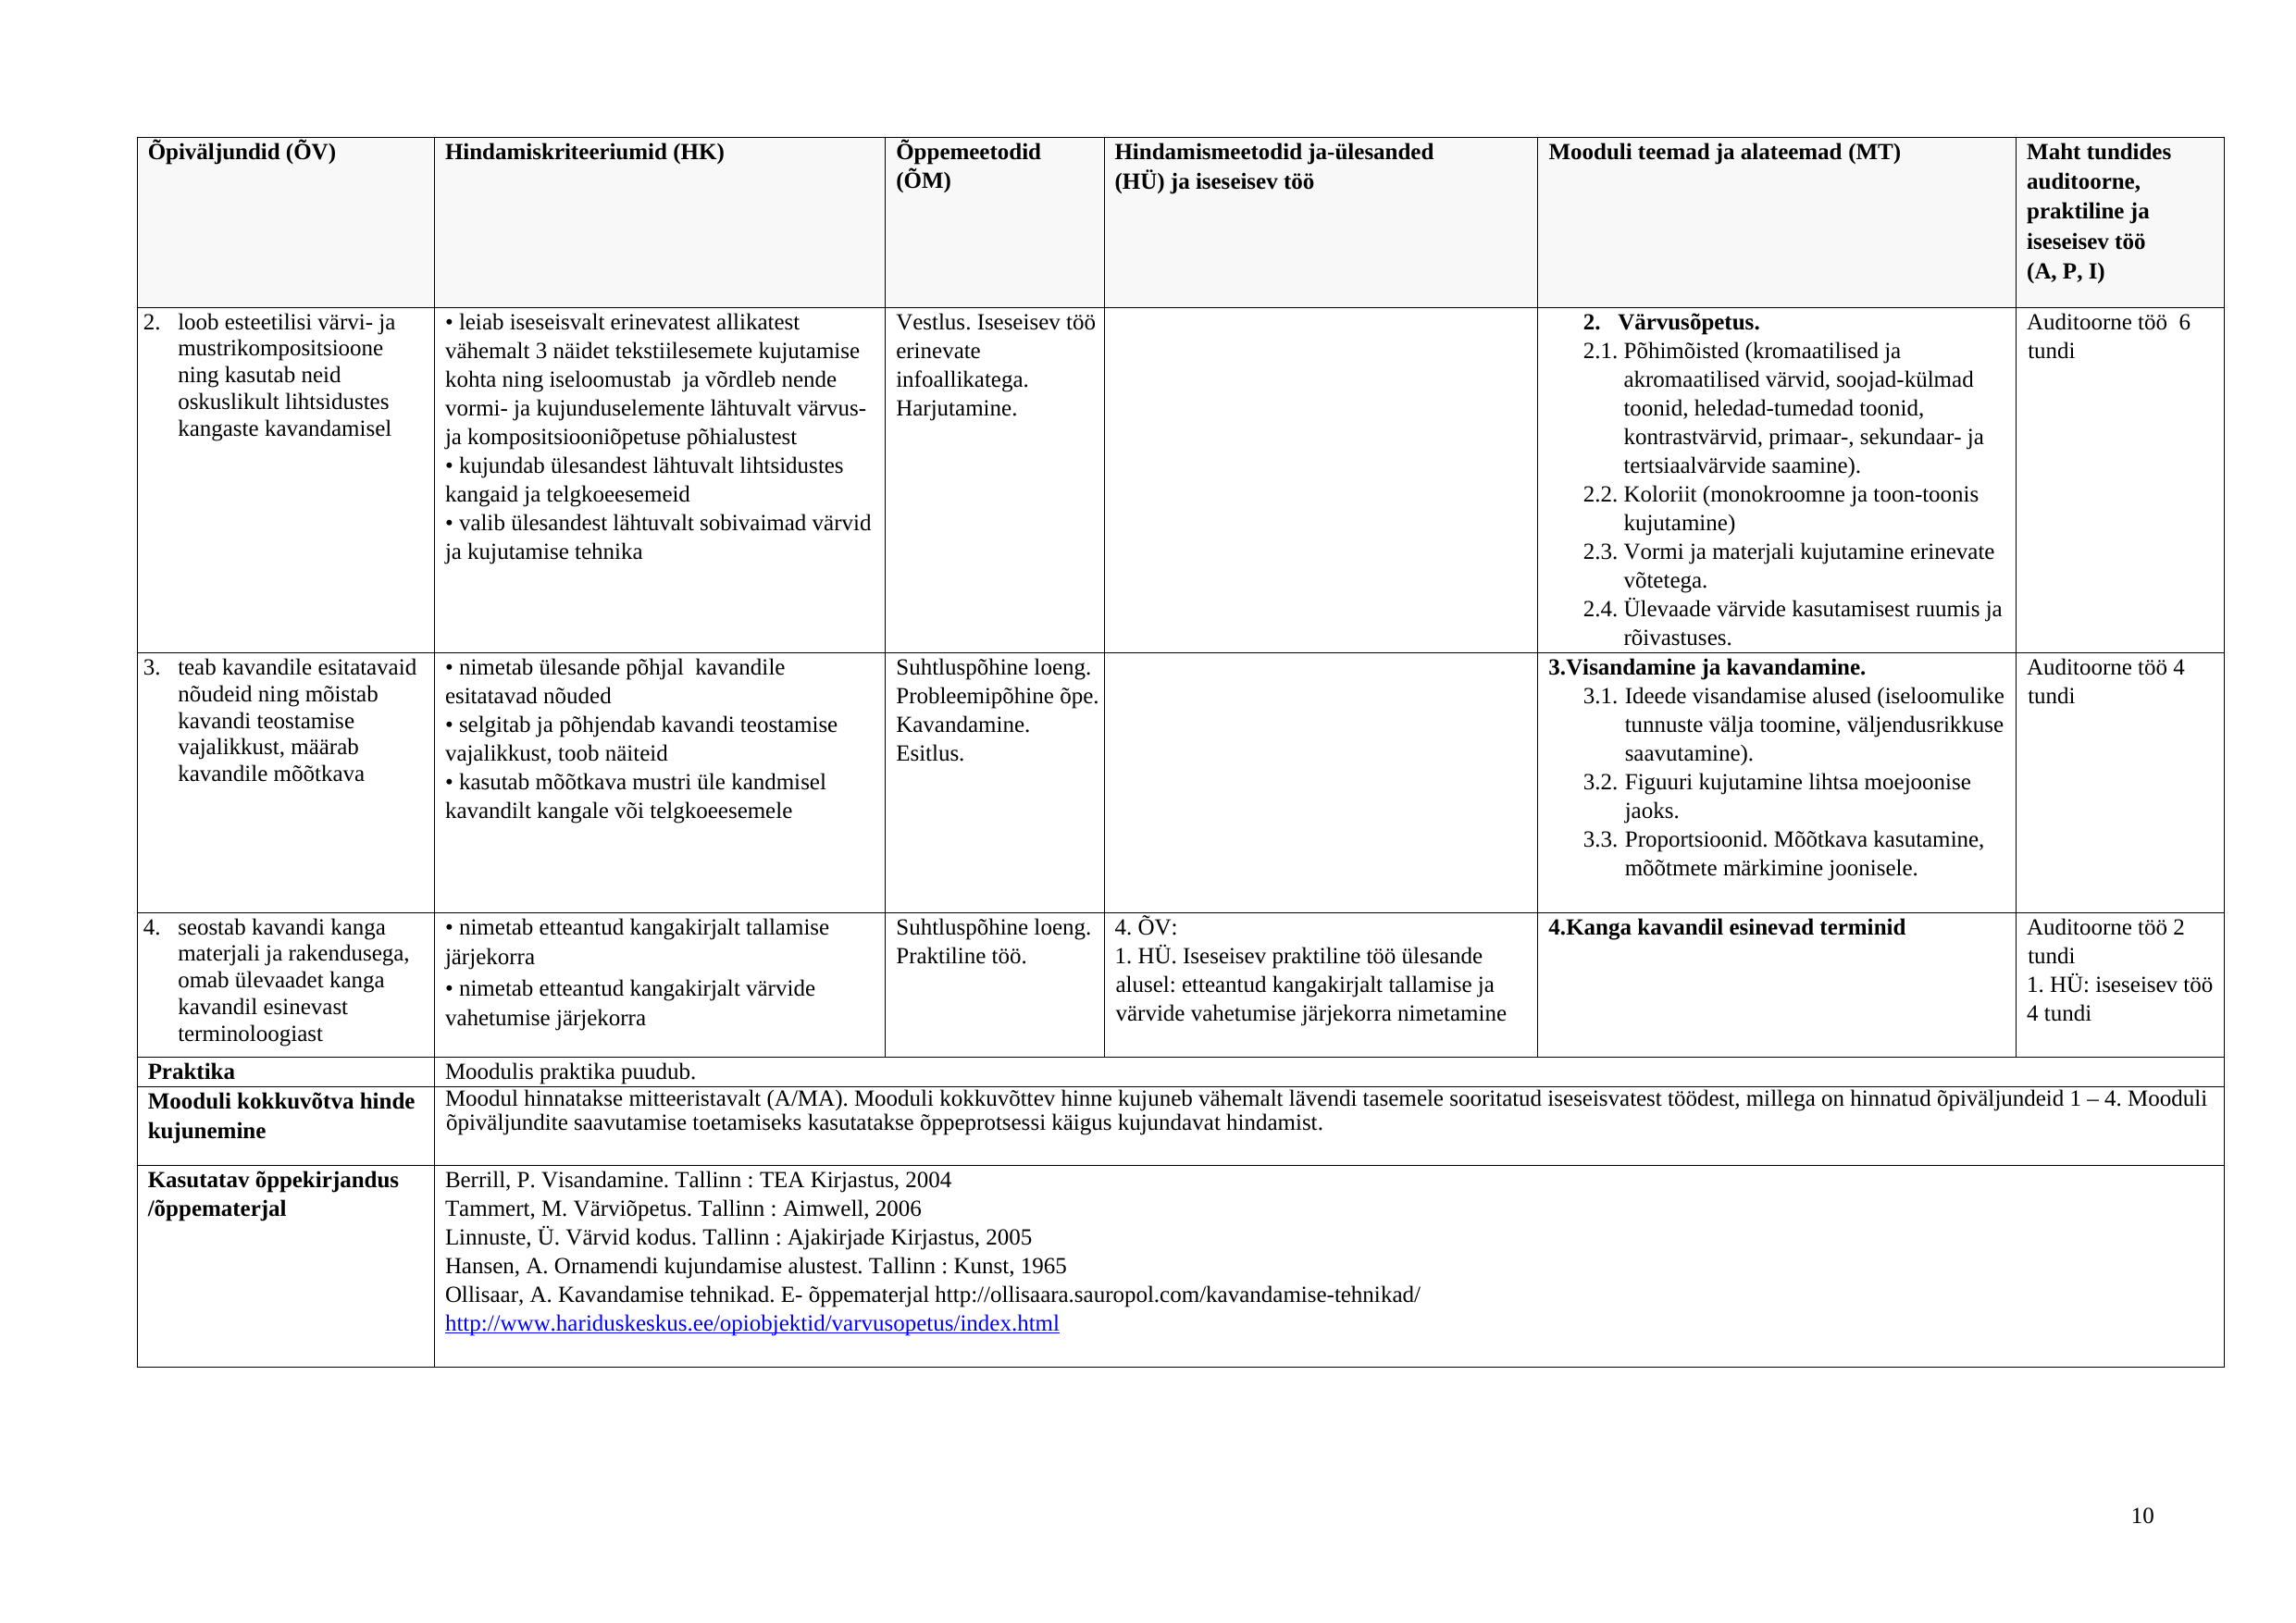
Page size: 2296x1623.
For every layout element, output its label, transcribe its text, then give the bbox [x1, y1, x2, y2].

table_header Õppemeetodid (ÕM) [886, 138, 1104, 307]
table_cell • leiab iseseisvalt erinevatest allikatest vähemalt 3 näidet tekstiilesemete kujutamise kohta ning iseloomustab ja võrdleb nende vormi- ja kujunduselemente lähtuvalt värvus- ja kompositsiooniõpetuse põhialustest • kujundab ülesandest lähtuvalt lihtsidustes kangaid ja telgkoeesemeid • valib ülesandest lähtuvalt sobivaimad värvid ja kujutamise tehnika [435, 308, 885, 652]
table_cell teab kavandile esitatavaid nõudeid ning mõistab kavandi teostamise vajalikkust, määrab kavandile mõõtkava [138, 653, 434, 912]
table_header Hindamiskriteeriumid (HK) [435, 138, 885, 307]
table_cell 4. ÕV: 1. HÜ. Iseseisev praktiline töö ülesande alusel: etteantud kangakirjalt tallamise ja värvide vahetumise järjekorra nimetamine [1105, 913, 1537, 1057]
table_cell Mooduli kokkuvõtva hinde kujunemine [138, 1087, 434, 1165]
table_cell Värvusõpetus. Põhimõisted (kromaatilised ja akromaatilised värvid, soojad-külmad toonid, heledad-tumedad toonid, kontrastvärvid, primaar-, sekundaar- ja tertsiaalvärvide saamine). Koloriit (monokroomne ja toon-toonis kujutamine) Vormi ja materjali kujutamine erinevate võtetega. Ülevaade värvide kasutamisest ruumis ja rõivastuses. [1538, 308, 2016, 652]
table_cell Suhtluspõhine loeng. Probleemipõhine õpe. Kavandamine. Esitlus. [886, 653, 1104, 912]
table_cell loob esteetilisi värvi- ja mustrikompositsioone ning kasutab neid oskuslikult lihtsidustes kangaste kavandamisel [138, 308, 434, 652]
table_header Õpiväljundid (ÕV) [138, 138, 434, 307]
table_cell [2017, 1166, 2224, 1367]
table_cell Vestlus. Iseseisev töö erinevate infoallikatega. Harjutamine. [886, 308, 1104, 652]
table_cell Kanga kavandil esinevad terminid [1538, 913, 2016, 1057]
table_cell Auditoorne töö 6 tundi [2017, 308, 2224, 652]
table_cell Kasutatav õppekirjandus /õppematerjal [138, 1166, 434, 1367]
table_cell Moodulis praktika puudub. [435, 1058, 2224, 1086]
table_cell Berrill, P. Visandamine. Tallinn : TEA Kirjastus, 2004 Tammert, M. Värviõpetus. Tallinn : Aimwell, 2006 Linnuste, Ü. Värvid kodus. Tallinn : Ajakirjade Kirjastus, 2005 Hansen, A. Ornamendi kujundamise alustest. Tallinn : Kunst, 1965 Ollisaar, A. Kavandamise tehnikad. E- õppematerjal http://ollisaara.sauropol.com/kavandamise-tehnikad/ http://www.hariduskeskus.ee/opiobjektid/varvusopetus/index.html [435, 1166, 2017, 1367]
table_cell Visandamine ja kavandamine. Ideede visandamise alused (iseloomulike tunnuste välja toomine, väljendusrikkuse saavutamine). Figuuri kujutamine lihtsa moejoonise jaoks. Proportsioonid. Mõõtkava kasutamine, mõõtmete märkimine joonisele. [1538, 653, 2016, 912]
table_cell Auditoorne töö 2 tundi 1. HÜ: iseseisev töö 4 tundi [2017, 913, 2224, 1057]
table_header Mooduli teemad ja alateemad (MT) [1538, 138, 2016, 307]
table_cell Suhtluspõhine loeng. Praktiline töö. [886, 913, 1104, 1057]
table_cell • nimetab ülesande põhjal kavandile esitatavad nõuded • selgitab ja põhjendab kavandi teostamise vajalikkust, toob näiteid • kasutab mõõtkava mustri üle kandmisel kavandilt kangale või telgkoeesemele [435, 653, 885, 912]
table_cell Moodul hinnatakse mitteeristavalt (A/MA). Mooduli kokkuvõttev hinne kujuneb vähemalt lävendi tasemele sooritatud iseseisvatest töödest, millega on hinnatud õpiväljundeid 1 – 4. Mooduli õpiväljundite saavutamise toetamiseks kasutatakse õppeprotsessi käigus kujundavat hindamist. [435, 1087, 2224, 1165]
table_cell [1105, 653, 1537, 912]
table_cell [1105, 308, 1537, 652]
table_header Hindamismeetodid ja-ülesanded (HÜ) ja iseseisev töö [1105, 138, 1537, 307]
table_cell Auditoorne töö 4 tundi [2017, 653, 2224, 912]
table_cell seostab kavandi kanga materjali ja rakendusega, omab ülevaadet kanga kavandil esinevast terminoloogiast [138, 913, 434, 1057]
table_cell Praktika [138, 1058, 434, 1086]
table_header Maht tundides auditoorne, praktiline ja iseseisev töö (A, P, I) [2017, 138, 2224, 307]
table_cell • nimetab etteantud kangakirjalt tallamise järjekorra • nimetab etteantud kangakirjalt värvide vahetumise järjekorra [435, 913, 885, 1057]
